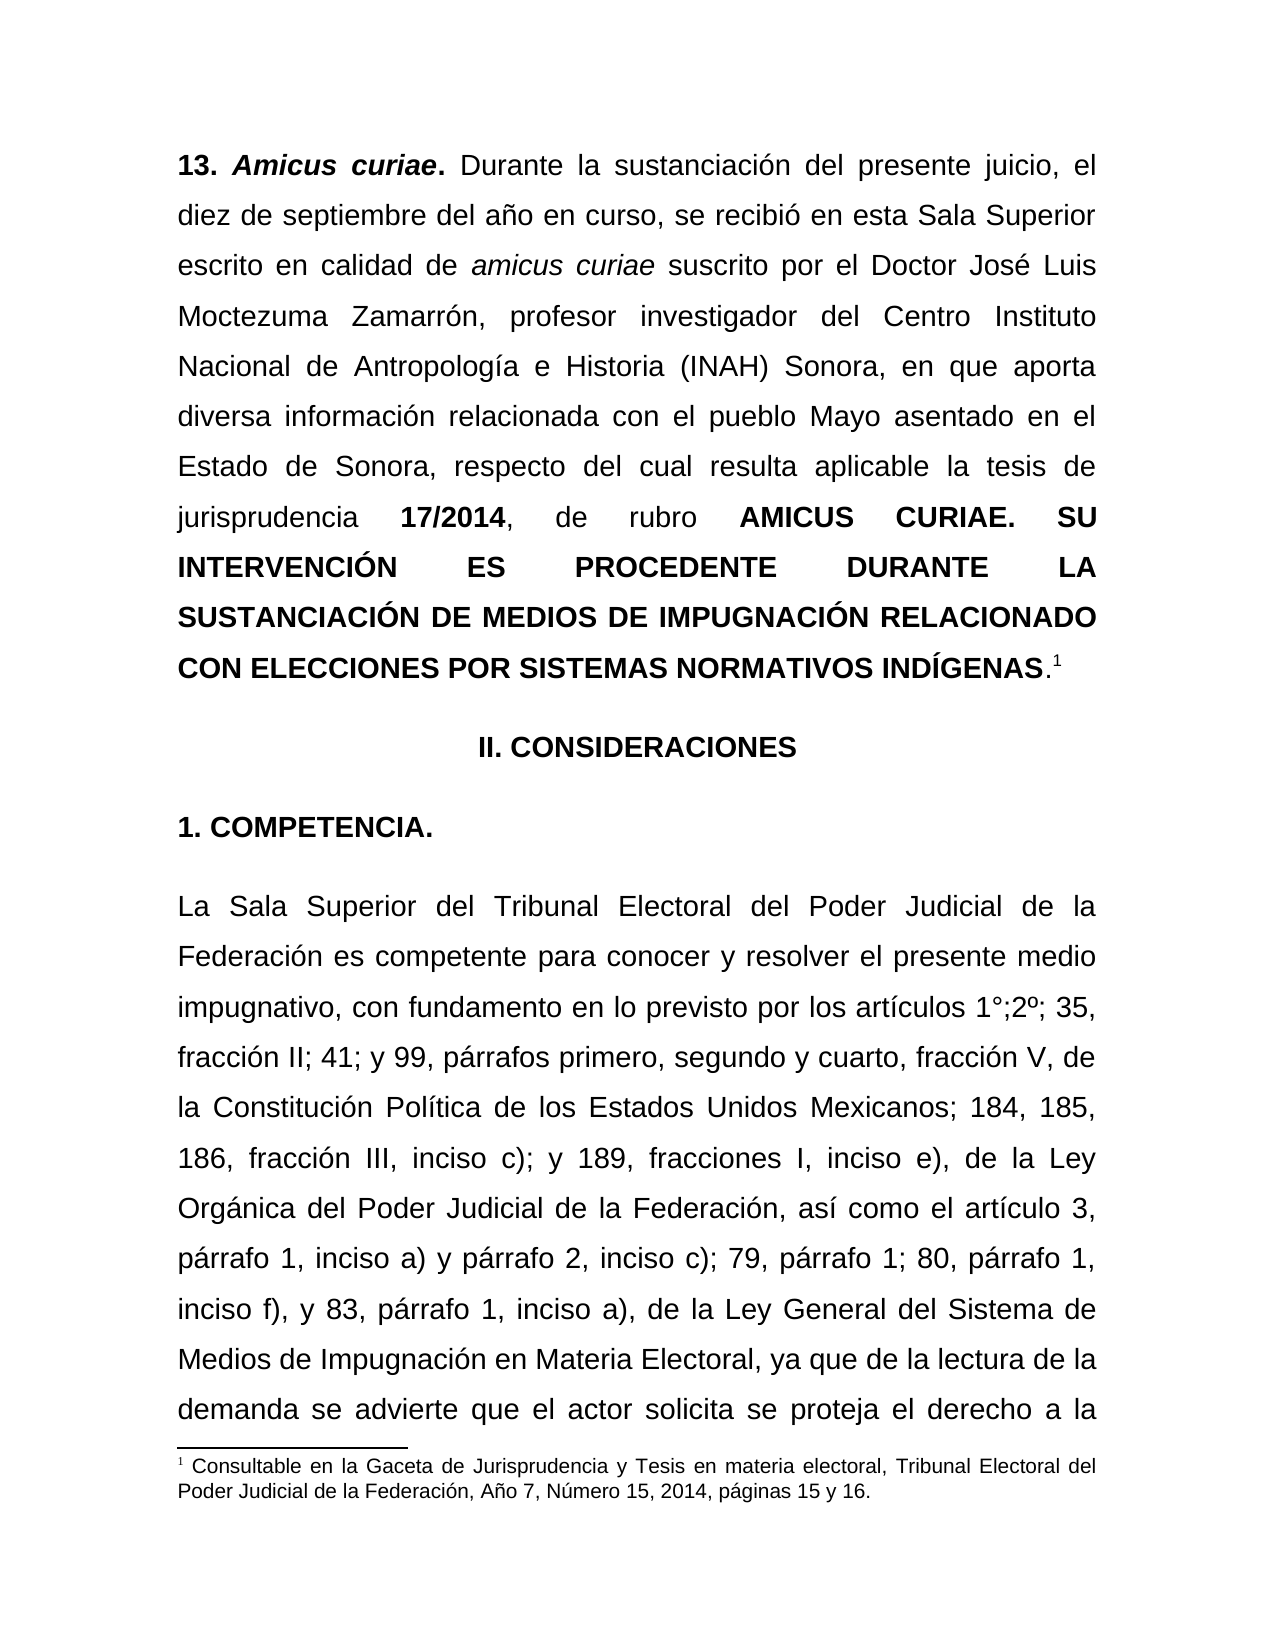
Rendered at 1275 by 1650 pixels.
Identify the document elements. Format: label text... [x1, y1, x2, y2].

text 1. COMPETENCIA. [177, 810, 1098, 843]
text II. CONSIDERACIONES [177, 730, 1098, 764]
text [177, 889, 1098, 1426]
text 13. Amicus curiae. Durante la sustanciación del presente juicio, el diez de septiembre del año en curso, se recibió en esta Sala Superior escrito en calidad de amicus curiae suscrito por el Doctor José Luis Moctezuma Zamarrón, profesor investigador del Centro Instituto Nacional de Antropología e Historia (INAH) Sonora, en que aporta diversa información relacionada con el pueblo Mayo asentado en el Estado de Sonora, respecto del cual resulta aplicable la tesis de jurisprudencia 17/2014, de rubro AMICUS CURIAE. SU INTERVENCIÓN ES PROCEDENTE DURANTE LA SUSTANCIACIÓN DE MEDIOS DE IMPUGNACIÓN RELACIONADO CON ELECCIONES POR SISTEMAS NORMATIVOS INDÍGENAS. [177, 148, 1098, 684]
